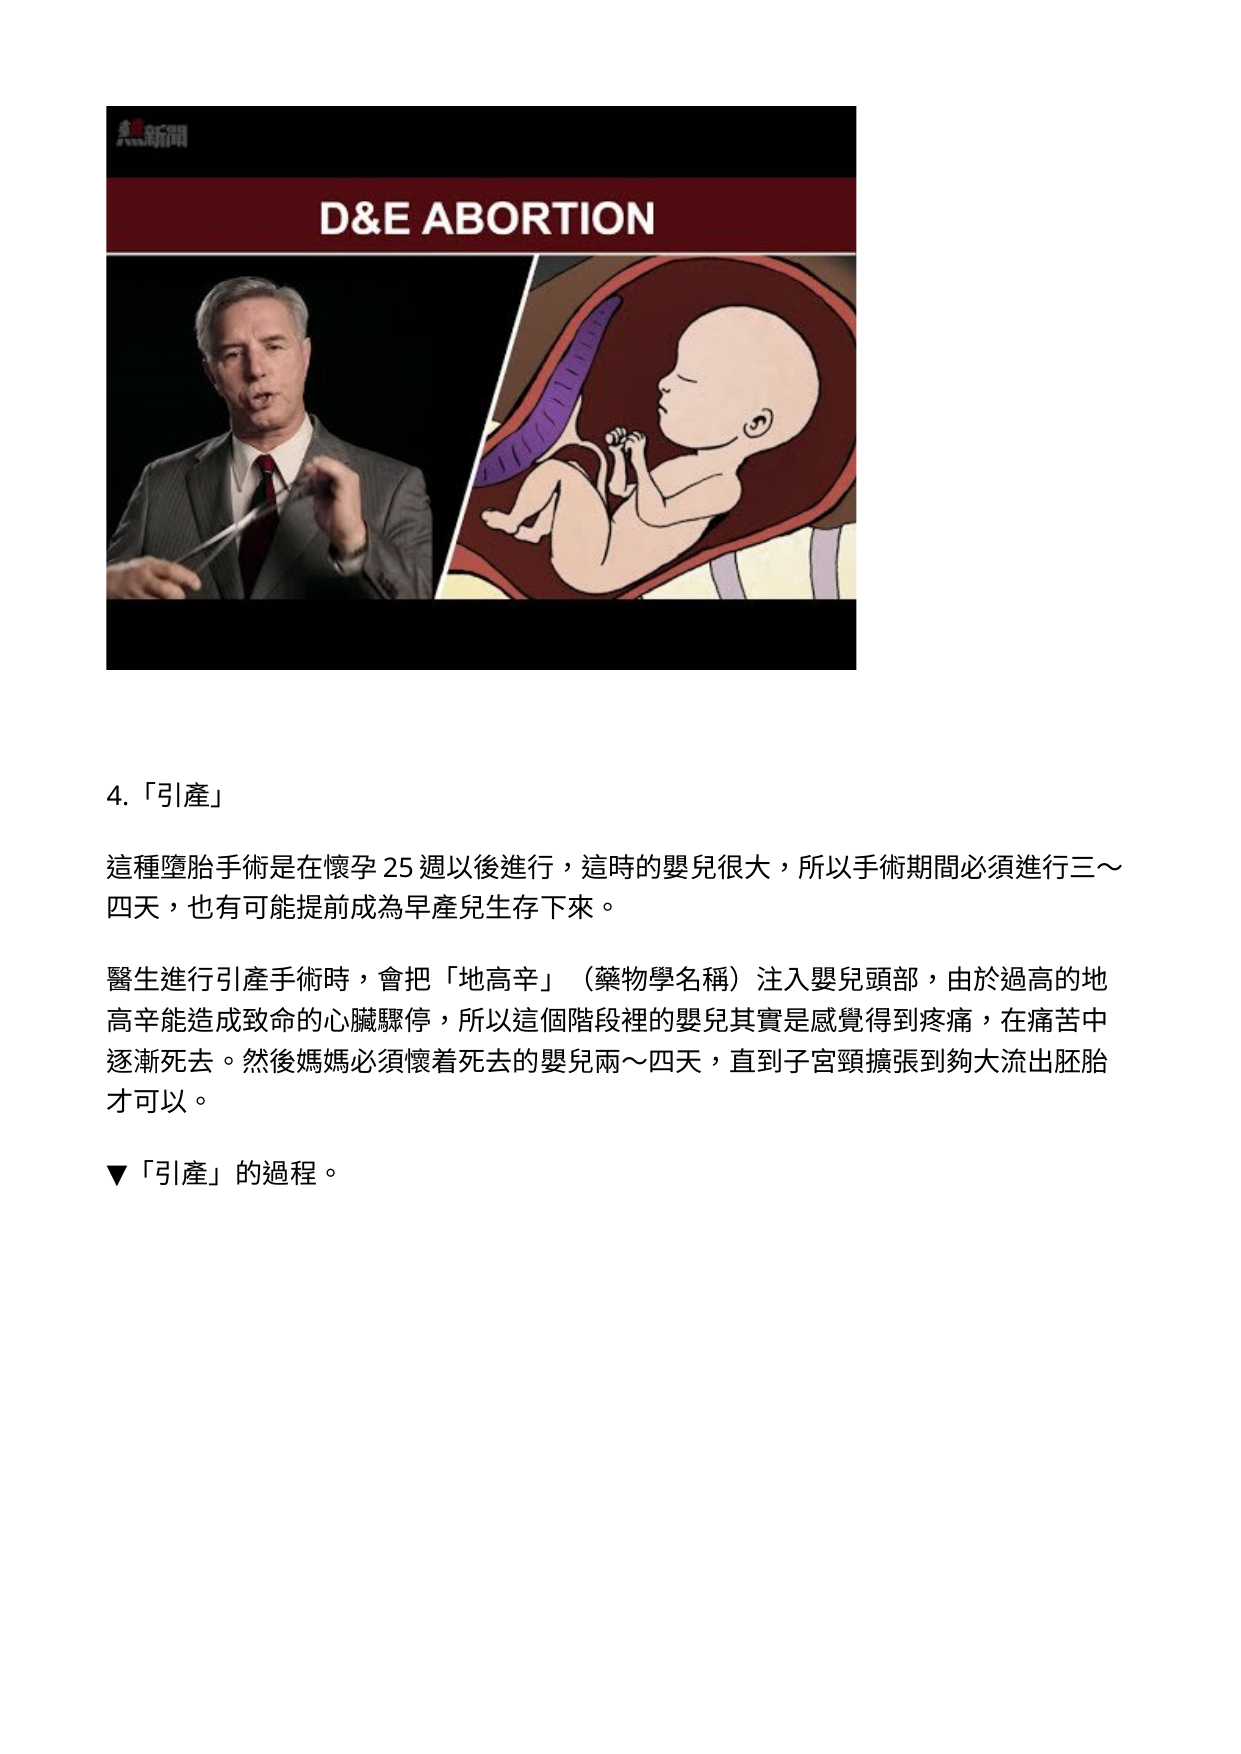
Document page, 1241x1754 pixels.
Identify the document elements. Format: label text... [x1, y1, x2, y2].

text ▼「引產」的過程。 [106, 1151, 1134, 1191]
text 醫生進行引產手術時，會把「地高辛」（藥物學名稱）注入嬰兒頭部，由於過高的地高辛能造成致命的心臟驟停，所以這個階段裡的嬰兒其實是感覺得到疼痛，在痛苦中逐漸死去。然後媽媽必須懷着死去的嬰兒兩～四天，直到子宮頸擴張到夠大流出胚胎才可以。 [106, 957, 1134, 1119]
text 4.「引產」 [106, 773, 1134, 813]
picture [106, 106, 857, 670]
text 這種墮胎手術是在懷孕25週以後進行，這時的嬰兒很大，所以手術期間必須進行三～四天，也有可能提前成為早產兒生存下來。 [106, 844, 1134, 926]
